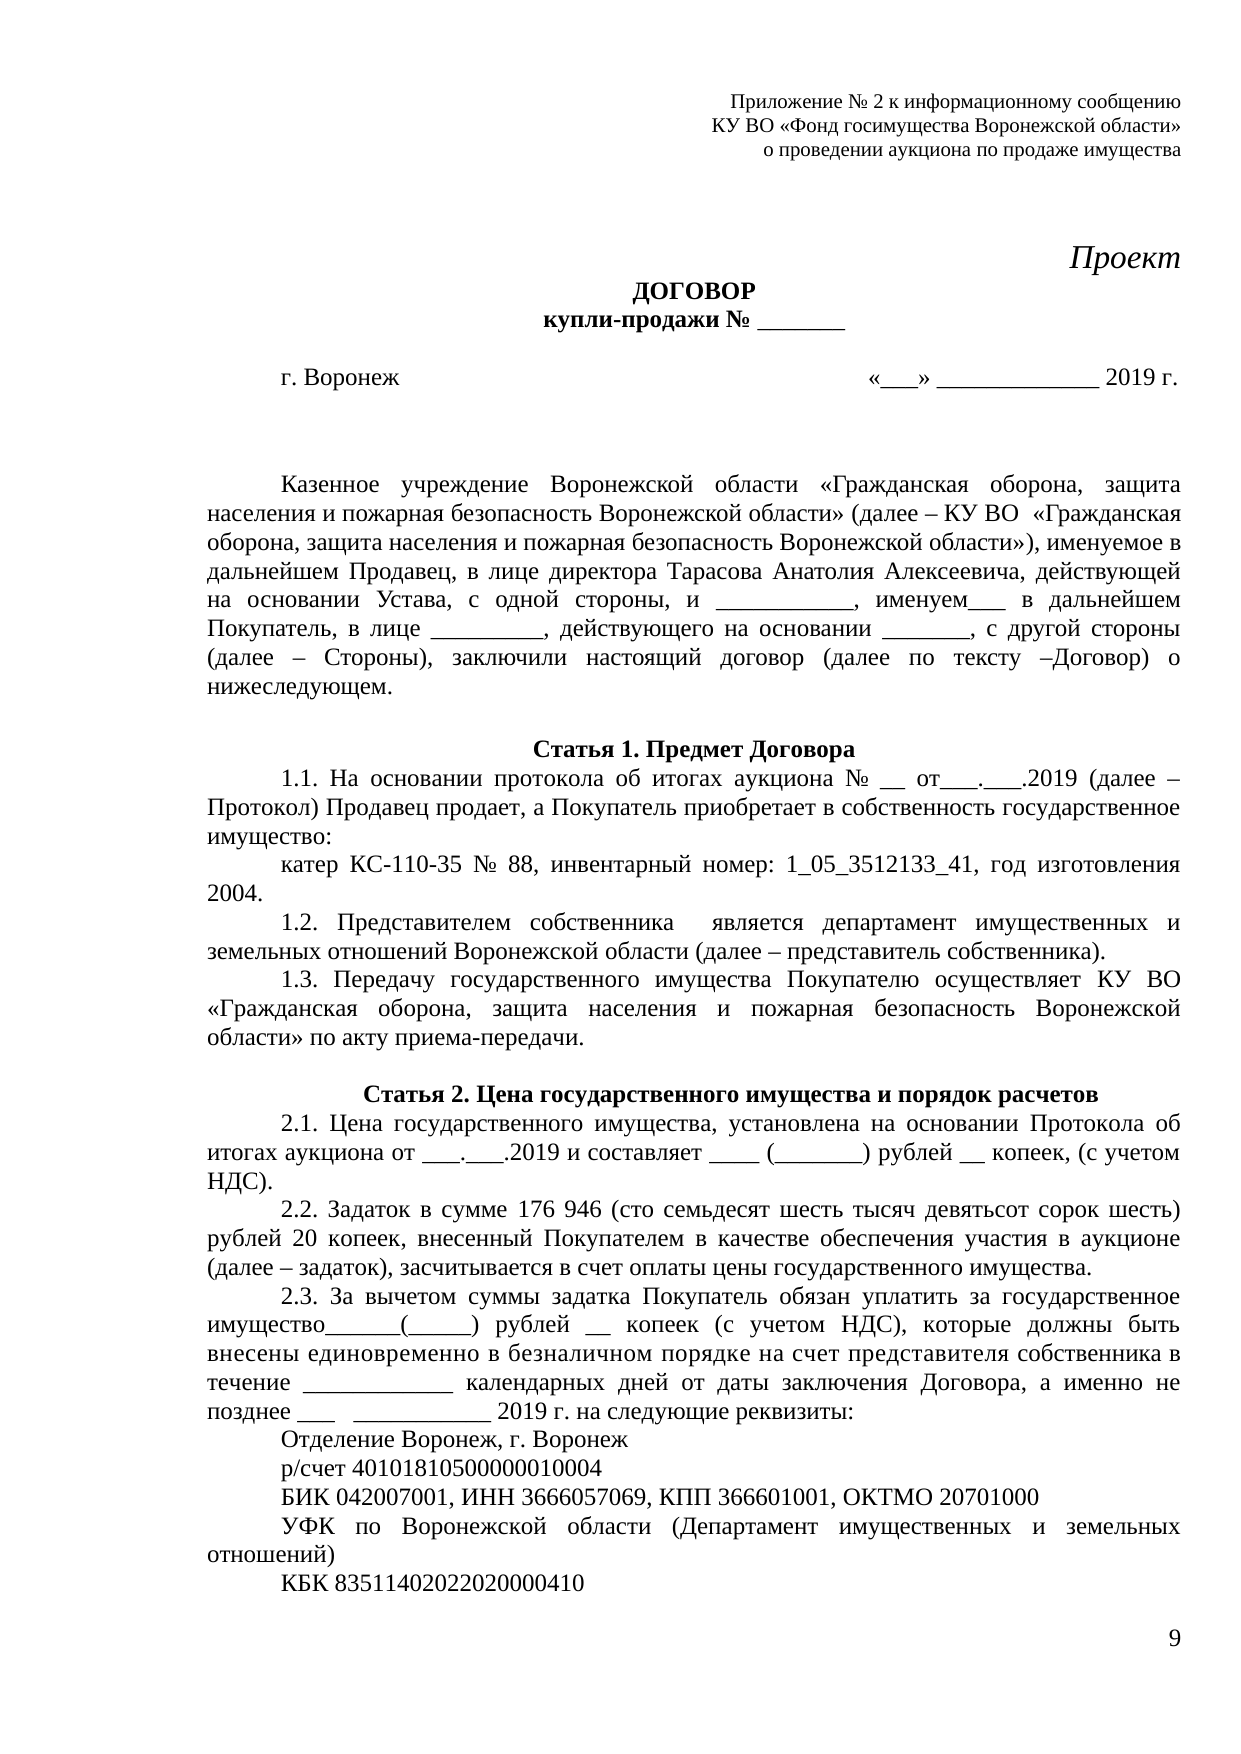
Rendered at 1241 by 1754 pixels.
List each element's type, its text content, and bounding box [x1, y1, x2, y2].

text Статья 1. Предмет Договора [207, 734, 1181, 763]
text катер КС-110-35 № 88, инвентарный номер: 1_05_3512133_41, год изготовления 2004. [207, 849, 1181, 907]
text КБК 83511402022020000410 [207, 1568, 1181, 1597]
text Статья 2. Цена государственного имущества и порядок расчетов [207, 1079, 1181, 1108]
text р/счет 40101810500000010004 [207, 1453, 1181, 1482]
text купли-продажи № _______ [207, 304, 1181, 333]
text УФК по Воронежской области (Департамент имущественных и земельных отношений) [207, 1511, 1181, 1568]
text о проведении аукциона по продаже имущества [207, 137, 1181, 161]
text 2.3. За вычетом суммы задатка Покупатель обязан уплатить за государственное имущество______(_____) рублей __ копеек (с учетом НДС), которые должны быть внесены единовременно в безналичном порядке на счет представителя собственника в течение ____________ календарных дней от даты заключения Договора, а именно не позднее ___ ___________ 2019 г. на следующие реквизиты: [207, 1281, 1181, 1424]
text Проект [207, 237, 1181, 276]
text 1.3. Передачу государственного имущества Покупателю осуществляет КУ ВО «Гражданская оборона, защита населения и пожарная безопасность Воронежской области» по акту приема-передачи. [207, 964, 1181, 1051]
text 2.1. Цена государственного имущества, установлена на основании Протокола об итогах аукциона от ___.___.2019 и составляет ____ (_______) рублей __ копеек, (с учетом НДС). [207, 1108, 1181, 1194]
text Отделение Воронеж, г. Воронеж [207, 1424, 1181, 1453]
text КУ ВО «Фонд госимущества Воронежской области» [207, 113, 1181, 137]
text г. Воронеж «___» _____________ 2019 г. [207, 362, 1181, 391]
text БИК 042007001, ИНН 3666057069, КПП 366601001, ОКТМО 20701000 [207, 1482, 1181, 1511]
text ДОГОВОР [207, 276, 1181, 304]
text 2.2. Задаток в сумме 176 946 (сто семьдесят шесть тысяч девятьсот сорок шесть) рублей 20 копеек, внесенный Покупателем в качестве обеспечения участия в аукционе (далее – задаток), засчитывается в счет оплаты цены государственного имущества. [207, 1194, 1181, 1281]
subtitle Казенное учреждение Воронежской области «Гражданская оборона, защита населения и пожарная безопасность Воронежской области» (далее – КУ ВО «Гражданская оборона, защита населения и пожарная безопасность Воронежской области»), именуемое в дальнейшем Продавец, в лице директора Тарасова Анатолия Алексеевича, действующей на основании Устава, с одной стороны, и ___________, именуем___ в дальнейшем Покупатель, в лице _________, действующего на основании _______, с другой стороны (далее – Стороны), заключили настоящий договор (далее по тексту –Договор) о нижеследующем. [207, 469, 1181, 699]
text 1.2. Представителем собственника является департамент имущественных и земельных отношений Воронежской области (далее – представитель собственника). [207, 907, 1181, 964]
text 1.1. На основании протокола об итогах аукциона № __ от___.___.2019 (далее – Протокол) Продавец продает, а Покупатель приобретает в собственность государственное имущество: [207, 763, 1181, 849]
text Приложение № 2 к информационному сообщению [207, 89, 1181, 113]
